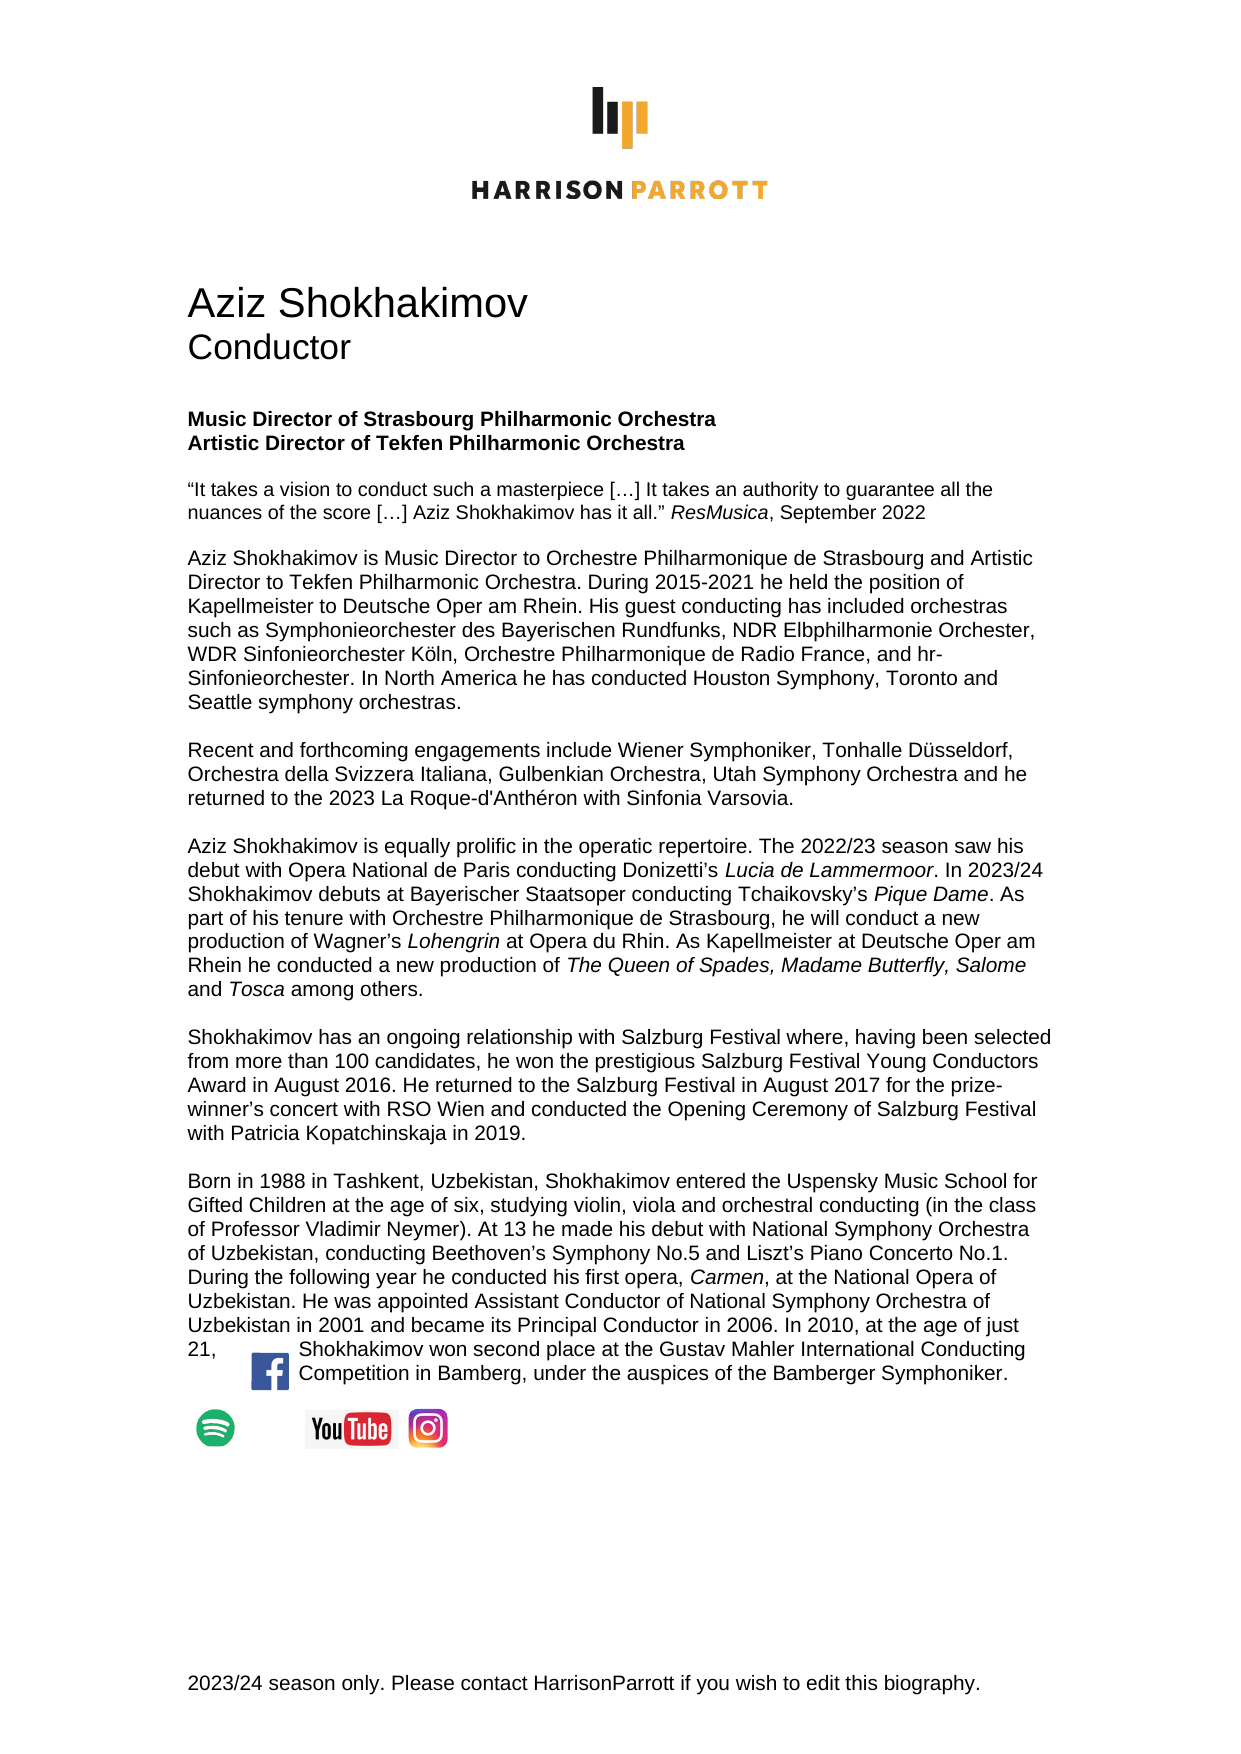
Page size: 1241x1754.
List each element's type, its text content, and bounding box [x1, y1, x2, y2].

picture [472, 87, 768, 199]
text Born in 1988 in Tashkent, Uzbekistan, Shokhakimov entered the Uspensky Music School for Gifted Children at the age of six, studying violin, viola and orchestral conducting (in the class of Professor Vladimir Neymer). At 13 he made his debut with National Symphony Orchestra of Uzbekistan, conducting Beethoven’s Symphony No.5 and Liszt’s Piano Concerto No.1. During the following year he conducted his first opera, Carmen, at the National Opera of Uzbekistan. He was appointed Assistant Conductor of National Symphony Orchestra of Uzbekistan in 2001 and became its Principal Conductor in 2006. In 2010, at the age of just 21, Shokhakimov won second place at the Gustav Mahler International Conducting Competition in Bamberg, under the auspices of the Bamberger Symphoniker. [187, 1169, 1053, 1384]
text Aziz Shokhakimov Conductor [187, 278, 1053, 367]
text Artistic Director of Tekfen Philharmonic Orchestra [187, 431, 1053, 455]
text “It takes a vision to conduct such a masterpiece […] It takes an authority to guarantee all the nuances of the score […] Aziz Shokhakimov has it all.” ResMusica, September 2022 [187, 478, 1053, 523]
text Aziz Shokhakimov is Music Director to Orchestre Philharmonique de Strasbourg and Artistic Director to Tekfen Philharmonic Orchestra. During 2015-2021 he held the position of Kapellmeister to Deutsche Oper am Rhein. His guest conducting has included orchestras such as Symphonieorchester des Bayerischen Rundfunks, NDR Elbphilharmonie Orchester, WDR Sinfonieorchester Köln, Orchestre Philharmonique de Radio France, and hr-Sinfonieorchester. In North America he has conducted Houston Symphony, Toronto and Seattle symphony orchestras. [187, 546, 1053, 714]
text Music Director of Strasbourg Philharmonic Orchestra [187, 407, 1053, 431]
text Aziz Shokhakimov is equally prolific in the operatic repertoire. The 2022/23 season saw his debut with Opera National de Paris conducting Donizetti’s Lucia de Lammermoor. In 2023/24 Shokhakimov debuts at Bayerischer Staatsoper conducting Tchaikovsky’s Pique Dame. As part of his tenure with Orchestre Philharmonique de Strasbourg, he will conduct a new production of Wagner’s Lohengrin at Opera du Rhin. As Kapellmeister at Deutsche Oper am Rhein he conducted a new production of The Queen of Spades, Madame Butterfly, Salome and Tosca among others. [187, 833, 1053, 1001]
text Shokhakimov has an ongoing relationship with Salzburg Festival where, having been selected from more than 100 candidates, he won the prestigious Salzburg Festival Young Conductors Award in August 2016. He returned to the Salzburg Festival in August 2017 for the prize-winner’s concert with RSO Wien and conducted the Opening Ceremony of Salzburg Festival with Patricia Kopatchinskaja in 2019. [187, 1025, 1053, 1145]
text Recent and forthcoming engagements include Wiener Symphoniker, Tonhalle Düsseldorf, Orchestra della Svizzera Italiana, Gulbenkian Orchestra, Utah Symphony Orchestra and he returned to the 2023 La Roque-d'Anthéron with Sinfonia Varsovia. [187, 738, 1053, 809]
picture [251, 1352, 289, 1391]
picture [195, 1408, 239, 1447]
picture [408, 1408, 448, 1448]
picture [305, 1410, 399, 1449]
